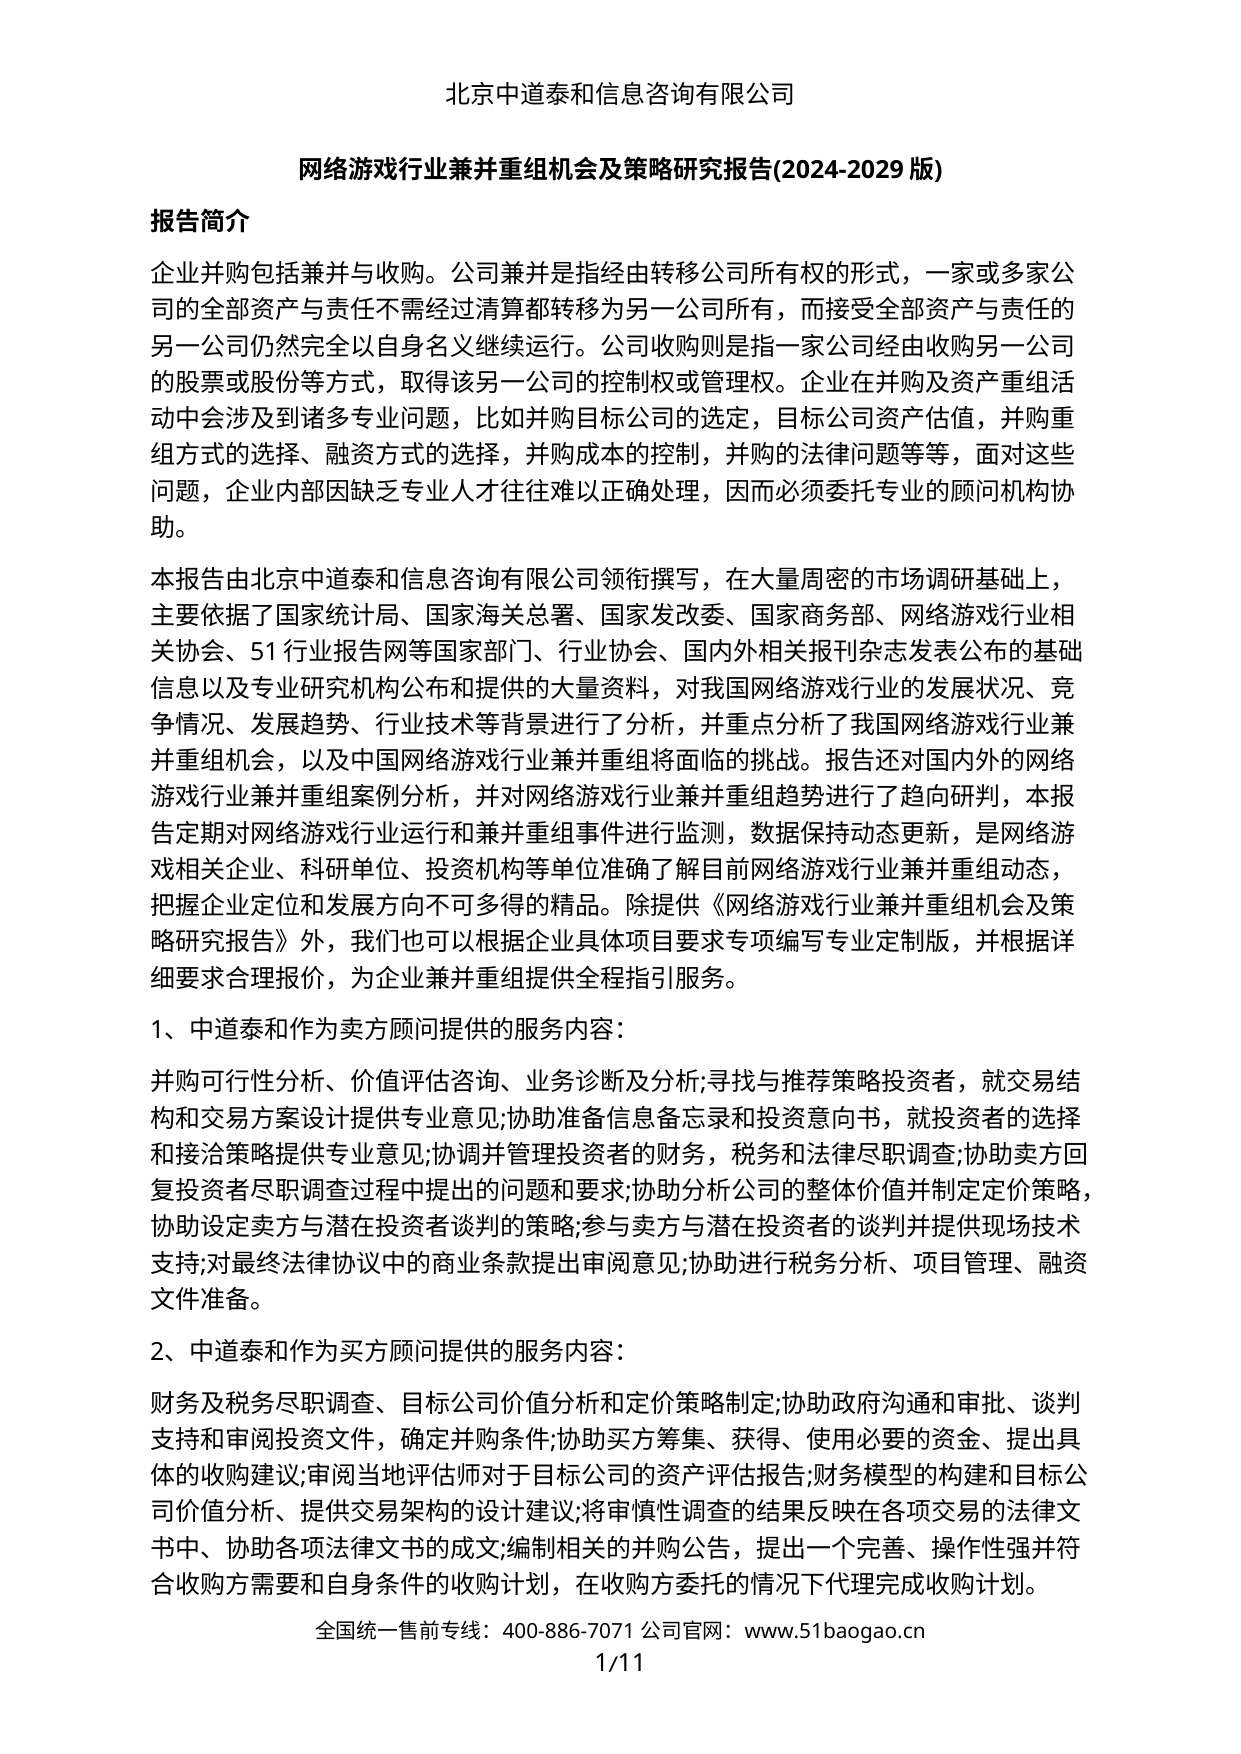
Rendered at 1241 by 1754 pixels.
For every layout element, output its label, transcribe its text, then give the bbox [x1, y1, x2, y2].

text 网络游戏行业兼并重组机会及策略研究报告(2024-2029版) [150, 150, 1090, 186]
text 企业并购包括兼并与收购。公司兼并是指经由转移公司所有权的形式，一家或多家公司的全部资产与责任不需经过清算都转移为另一公司所有，而接受全部资产与责任的另一公司仍然完全以自身名义继续运行。公司收购则是指一家公司经由收购另一公司的股票或股份等方式，取得该另一公司的控制权或管理权。企业在并购及资产重组活动中会涉及到诸多专业问题，比如并购目标公司的选定，目标公司资产估值，并购重组方式的选择、融资方式的选择，并购成本的控制，并购的法律问题等等，面对这些问题，企业内部因缺乏专业人才往往难以正确处理，因而必须委托专业的顾问机构协助。 [150, 254, 1090, 544]
text 1、中道泰和作为卖方顾问提供的服务内容： [150, 1010, 1090, 1046]
text 财务及税务尽职调查、目标公司价值分析和定价策略制定;协助政府沟通和审批、谈判支持和审阅投资文件，确定并购条件;协助买方筹集、获得、使用必要的资金、提出具体的收购建议;审阅当地评估师对于目标公司的资产评估报告;财务模型的构建和目标公司价值分析、提供交易架构的设计建议;将审慎性调查的结果反映在各项交易的法律文书中、协助各项法律文书的成文;编制相关的并购公告，提出一个完善、操作性强并符合收购方需要和自身条件的收购计划，在收购方委托的情况下代理完成收购计划。 [150, 1383, 1090, 1601]
text 本报告由北京中道泰和信息咨询有限公司领衔撰写，在大量周密的市场调研基础上，主要依据了国家统计局、国家海关总署、国家发改委、国家商务部、网络游戏行业相关协会、51行业报告网等国家部门、行业协会、国内外相关报刊杂志发表公布的基础信息以及专业研究机构公布和提供的大量资料，对我国网络游戏行业的发展状况、竞争情况、发展趋势、行业技术等背景进行了分析，并重点分析了我国网络游戏行业兼并重组机会，以及中国网络游戏行业兼并重组将面临的挑战。报告还对国内外的网络游戏行业兼并重组案例分析，并对网络游戏行业兼并重组趋势进行了趋向研判，本报告定期对网络游戏行业运行和兼并重组事件进行监测，数据保持动态更新，是网络游戏相关企业、科研单位、投资机构等单位准确了解目前网络游戏行业兼并重组动态，把握企业定位和发展方向不可多得的精品。除提供《网络游戏行业兼并重组机会及策略研究报告》外，我们也可以根据企业具体项目要求专项编写专业定制版，并根据详细要求合理报价，为企业兼并重组提供全程指引服务。 [150, 559, 1090, 994]
text 2、中道泰和作为买方顾问提供的服务内容： [150, 1331, 1090, 1367]
text 报告简介 [150, 202, 1090, 238]
text 并购可行性分析、价值评估咨询、业务诊断及分析;寻找与推荐策略投资者，就交易结构和交易方案设计提供专业意见;协助准备信息备忘录和投资意向书，就投资者的选择和接洽策略提供专业意见;协调并管理投资者的财务，税务和法律尽职调查;协助卖方回复投资者尽职调查过程中提出的问题和要求;协助分析公司的整体价值并制定定价策略，协助设定卖方与潜在投资者谈判的策略;参与卖方与潜在投资者的谈判并提供现场技术支持;对最终法律协议中的商业条款提出审阅意见;协助进行税务分析、项目管理、融资文件准备。 [150, 1062, 1090, 1316]
